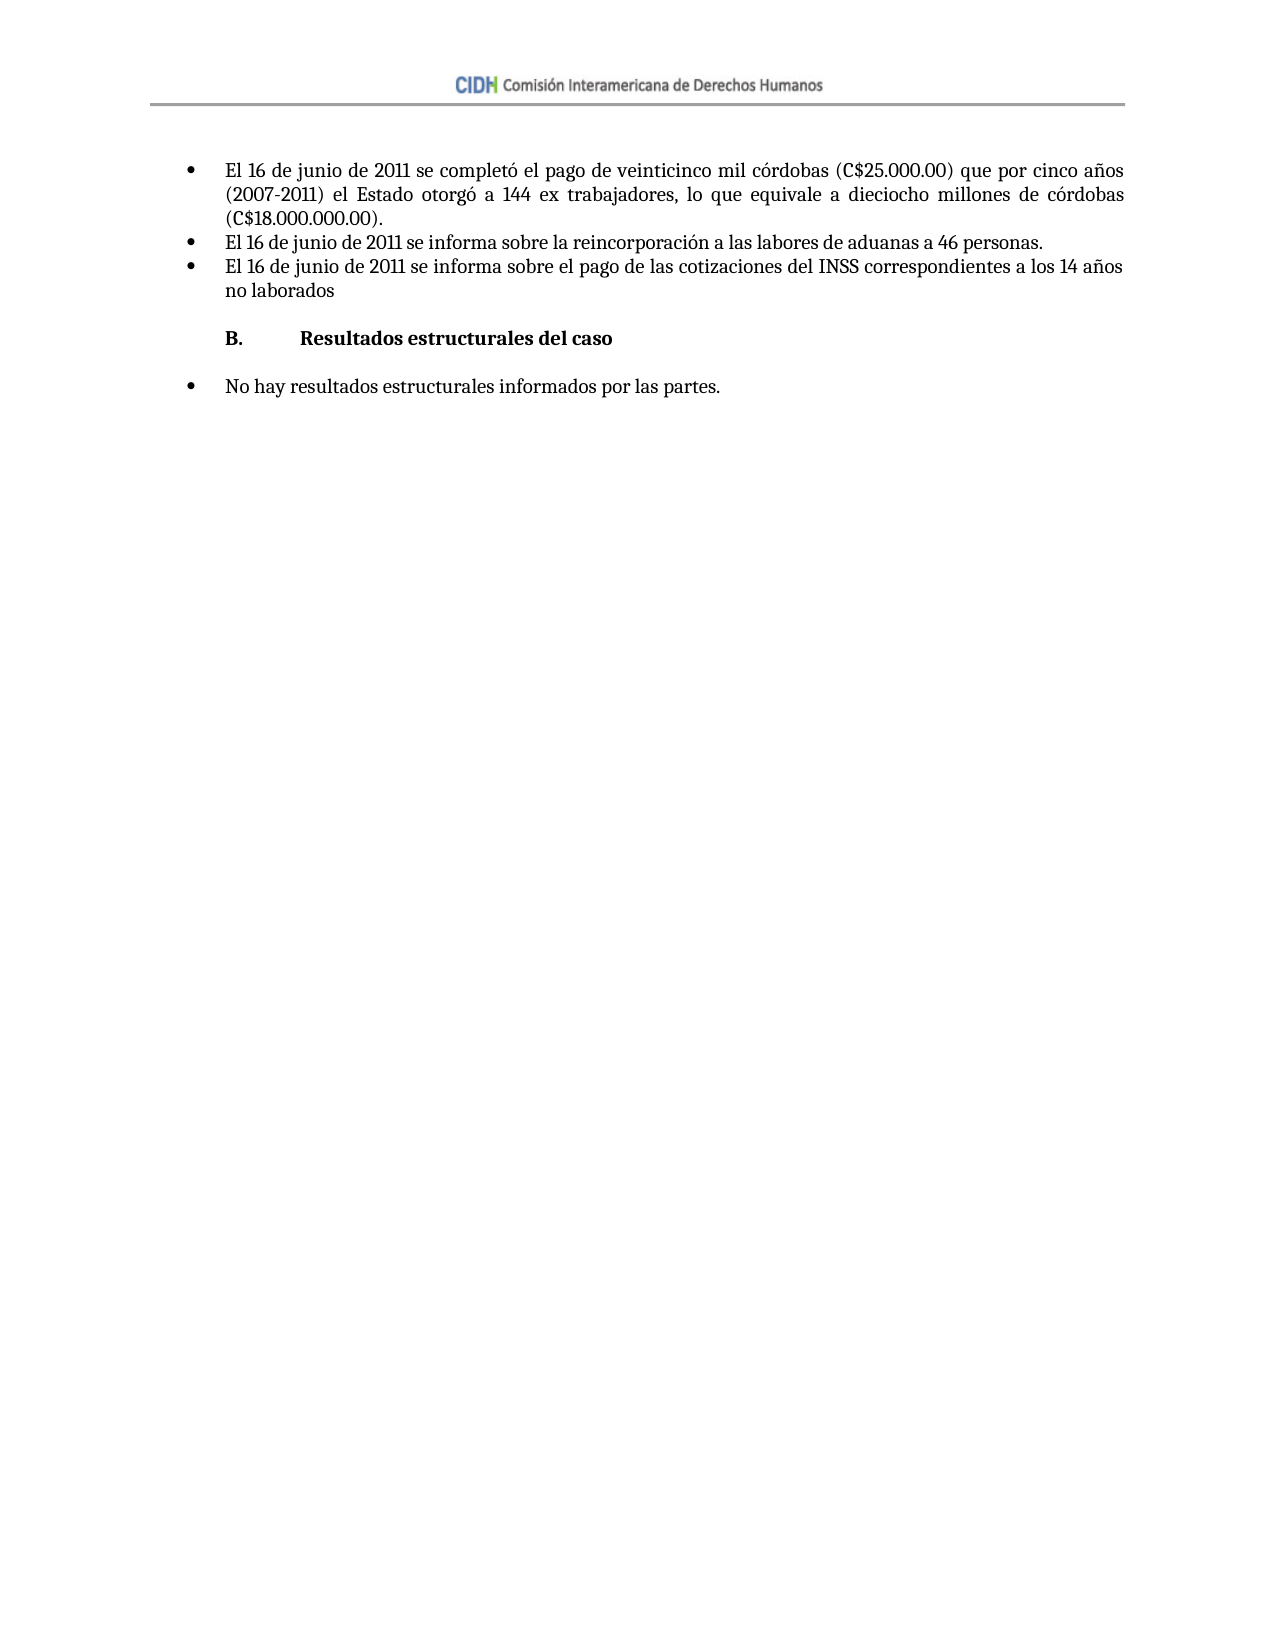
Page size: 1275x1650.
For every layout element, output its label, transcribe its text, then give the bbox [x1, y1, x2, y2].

picture [449, 75, 826, 96]
list El 16 de junio de 2011 se informa sobre el pago de las cotizaciones del INSS correspondientes a los 14 años no laborados [187, 255, 1125, 303]
list No hay resultados estructurales informados por las partes. [187, 375, 1125, 399]
list El 16 de junio de 2011 se completó el pago de veinticinco mil córdobas (C$25.000.00) que por cinco años (2007-2011) el Estado otorgó a 144 ex trabajadores, lo que equivale a dieciocho millones de córdobas (C$18.000.000.00). [187, 159, 1125, 231]
list Resultados estructurales del caso [225, 327, 1125, 351]
list El 16 de junio de 2011 se informa sobre la reincorporación a las labores de aduanas a 46 personas. [187, 231, 1125, 255]
